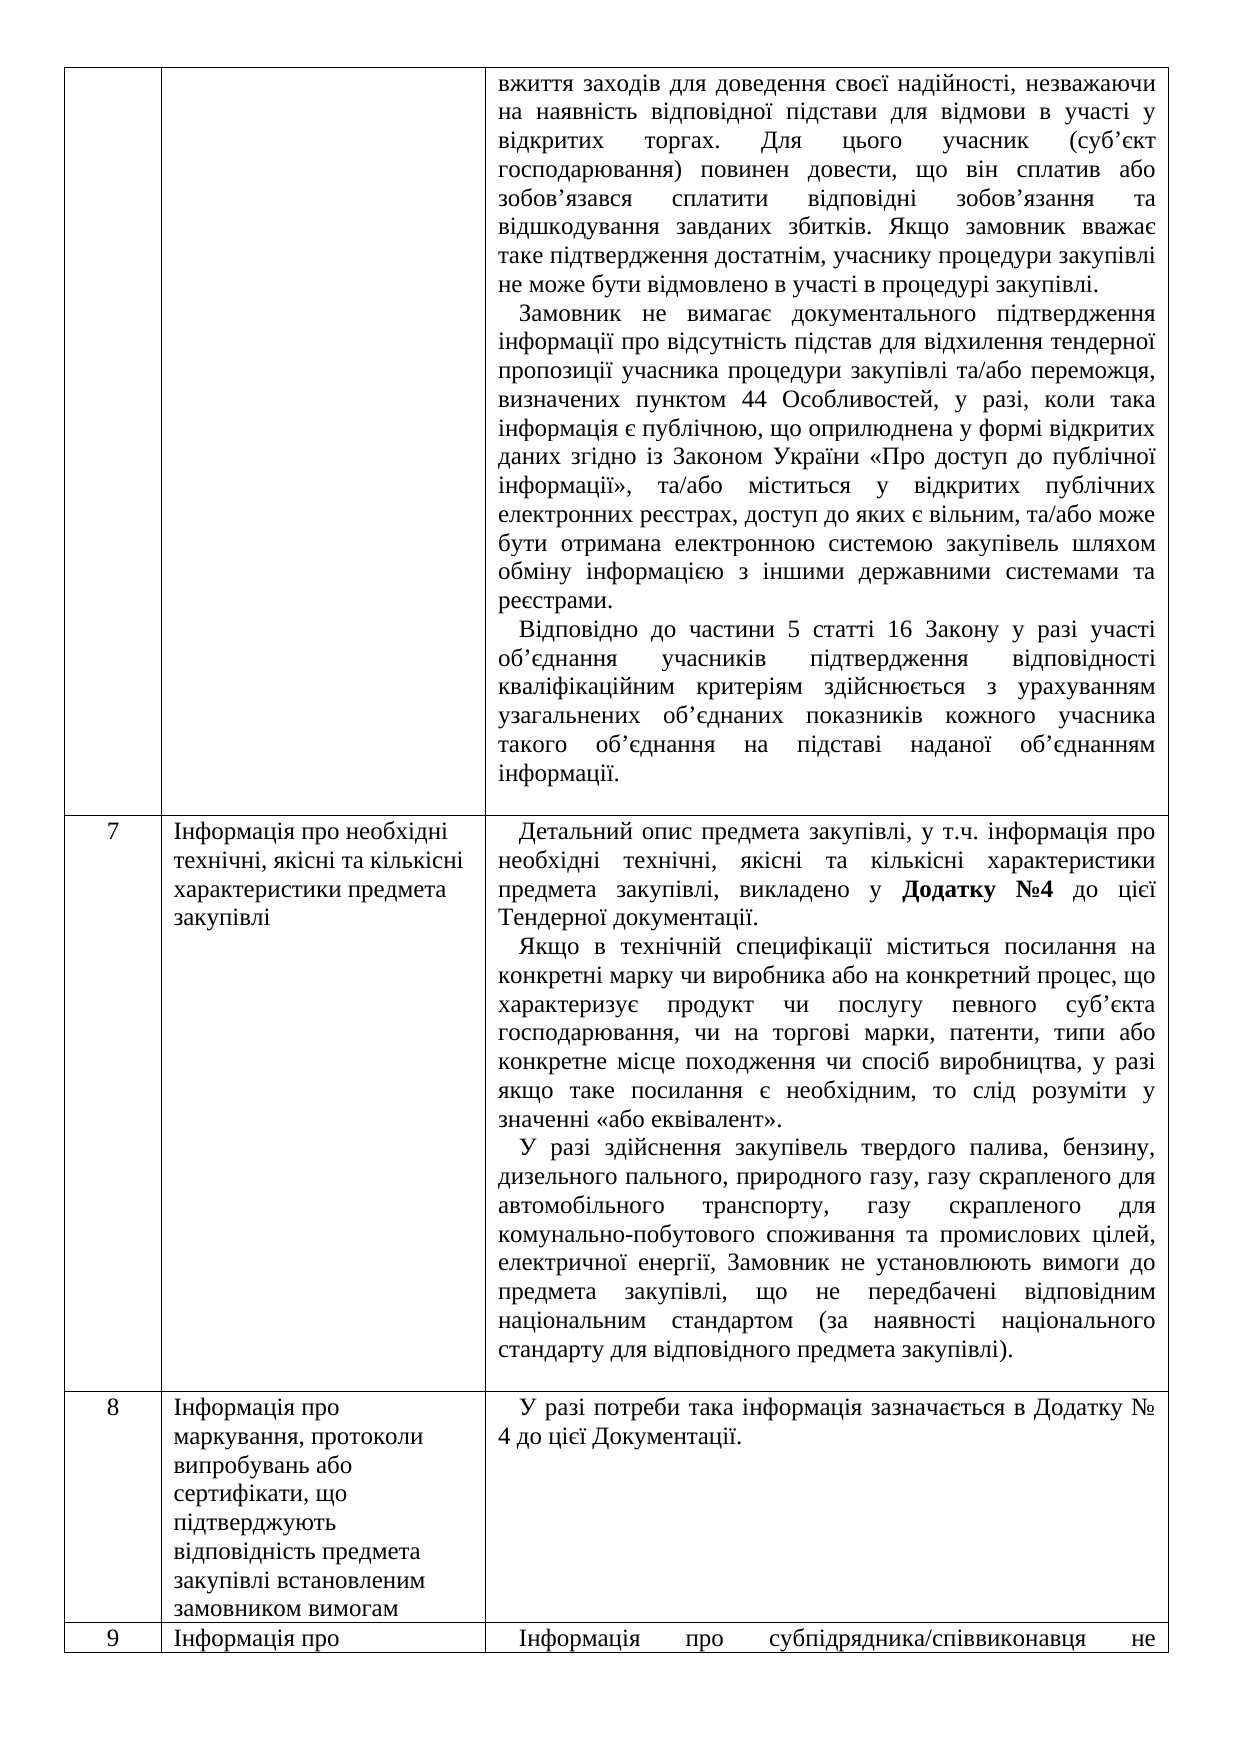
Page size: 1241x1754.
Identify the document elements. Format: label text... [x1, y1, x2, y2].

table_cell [162, 68, 485, 815]
table_cell Інформація про маркування, протоколи випробувань або сертифікати, що підтверджують відповідність предмета закупівлі встановленим замовником вимогам [162, 1392, 485, 1622]
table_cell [486, 1623, 1168, 1652]
table_cell У разі потреби така інформація зазначається в Додатку № 4 до цієї Документації. [486, 1392, 1168, 1622]
table_cell Детальний опис предмета закупівлі, у т.ч. інформація про необхідні технічні, якісні та кількісні характеристики предмета закупівлі, викладено у Додатку №4 до цієї Тендерної документації. Якщо в технічній специфікації міститься посилання на конкретні марку чи виробника або на конкретний процес, що характеризує продукт чи послугу певного суб’єкта господарювання, чи на торгові марки, патенти, типи або конкретне місце походження чи спосіб виробництва, у разі якщо таке посилання є необхідним, то слід розуміти у значенні «або еквівалент». У разі здійснення закупівель твердого палива, бензину, дизельного пального, природного газу, газу скрапленого для автомобільного транспорту, газу скрапленого для комунально-побутового споживання та промислових цілей, електричної енергії, Замовник не установлюють вимоги до предмета закупівлі, що не передбачені відповідним національним стандартом (за наявності національного стандарту для відповідного предмета закупівлі). [486, 816, 1168, 1391]
table_cell 8 [65, 1392, 161, 1622]
table_cell 7 [65, 816, 161, 1391]
table_cell 6 [65, 68, 161, 815]
table_cell Інформація про необхідні технічні, якісні та кількісні характеристики предмета закупівлі [162, 816, 485, 1391]
table_cell 9 [65, 1623, 161, 1652]
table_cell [162, 1623, 485, 1652]
